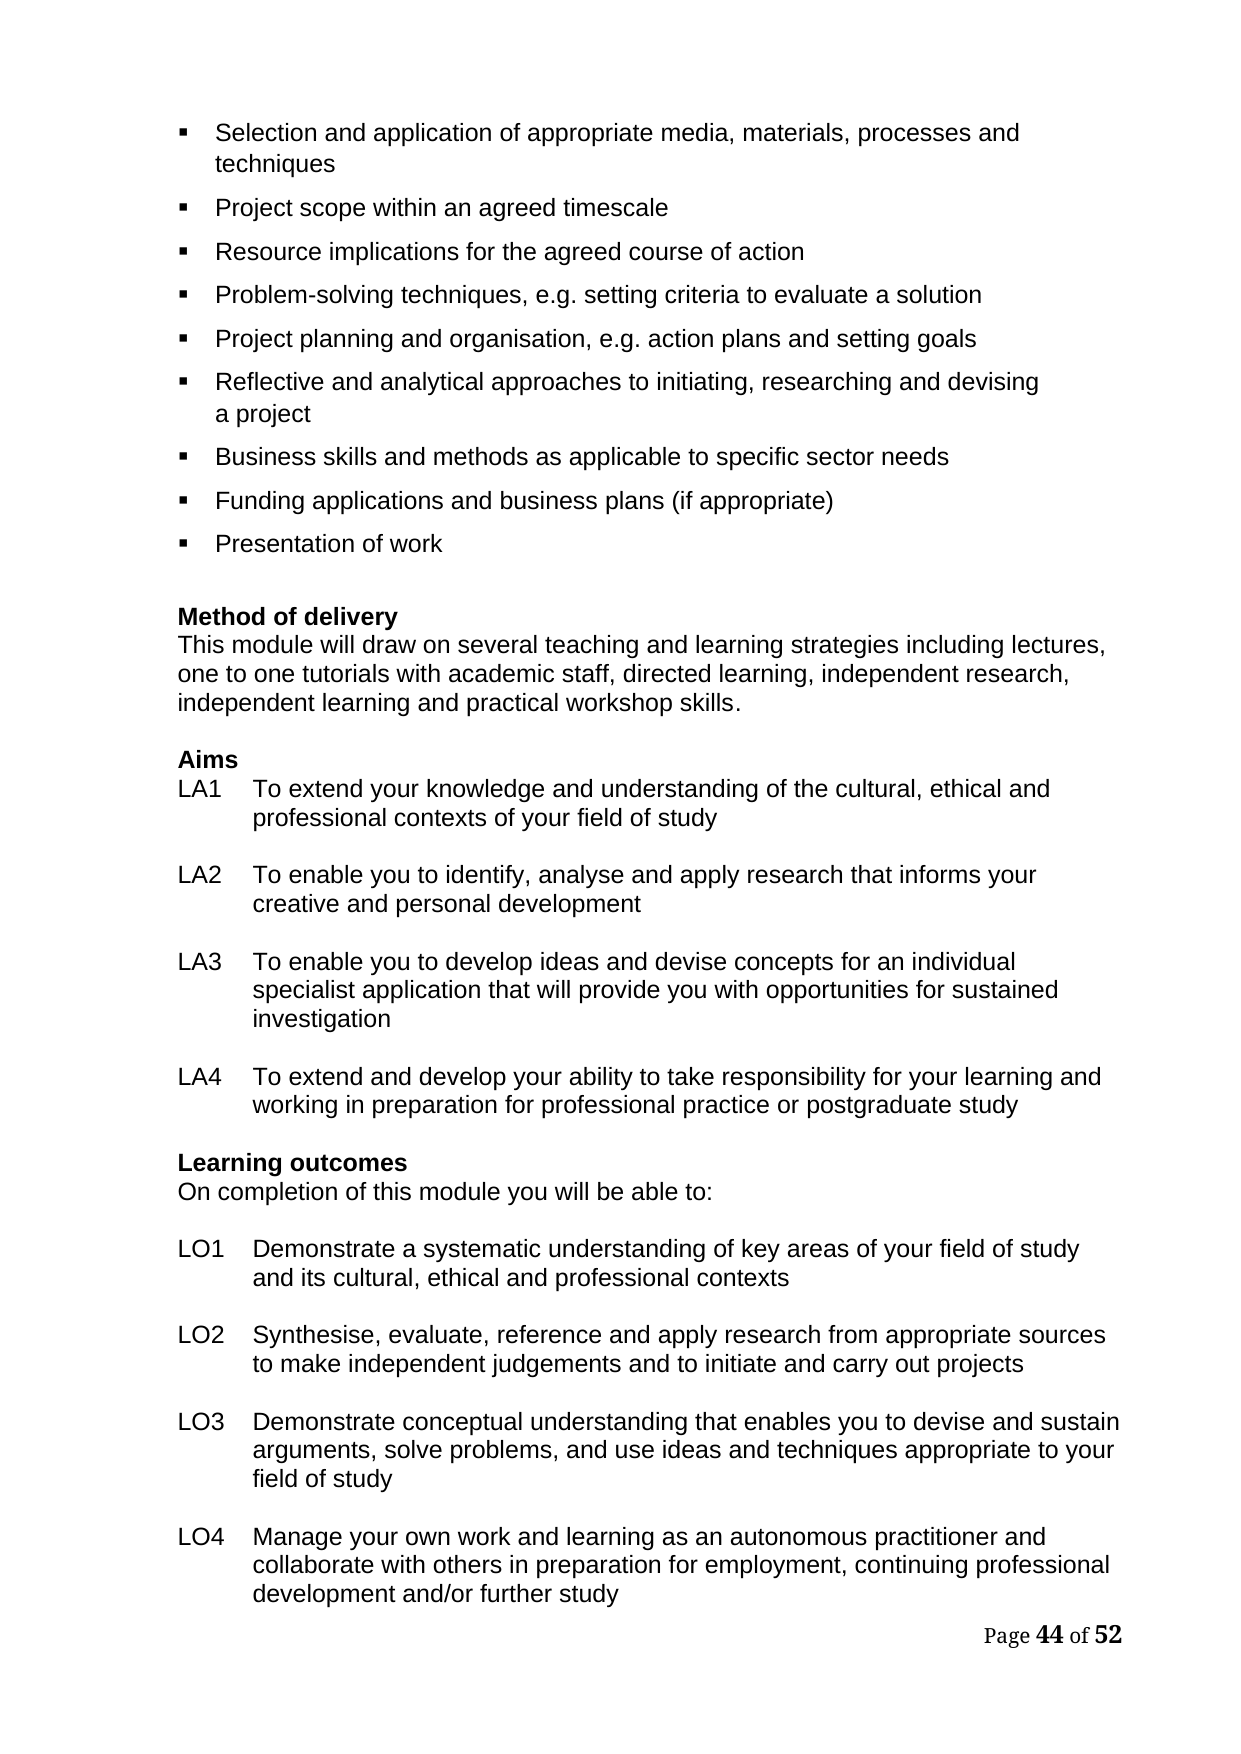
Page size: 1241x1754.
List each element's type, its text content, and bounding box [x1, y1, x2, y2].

text LO3 Demonstrate conceptual understanding that enables you to devise and sustain arguments, solve problems, and use ideas and techniques appropriate to your field of study [177, 1407, 1122, 1493]
text LA2 To enable you to identify, analyse and apply research that informs your creative and personal development [177, 861, 1122, 918]
list Selection and application of appropriate media, materials, processes and techniques [177, 118, 1122, 178]
list Project scope within an agreed timescale [177, 193, 1053, 222]
list Project planning and organisation, e.g. action plans and setting goals [177, 324, 1053, 353]
text LO2 Synthesise, evaluate, reference and apply research from appropriate sources to make independent judgements and to initiate and carry out projects [177, 1321, 1122, 1378]
list Funding applications and business plans (if appropriate) [177, 486, 1067, 514]
list Reflective and analytical approaches to initiating, researching and devising a project [177, 367, 1053, 427]
list Problem-solving techniques, e.g. setting criteria to evaluate a solution [177, 280, 1053, 309]
text On completion of this module you will be able to: [177, 1177, 1122, 1206]
text This module will draw on several teaching and learning strategies including lectures, one to one tutorials with academic staff, directed learning, independent research, independent learning and practical workshop skills. [177, 631, 1122, 717]
text LO1 Demonstrate a systematic understanding of key areas of your field of study and its cultural, ethical and professional contexts [177, 1234, 1122, 1292]
text LA4 To extend and develop your ability to take responsibility for your learning and working in preparation for professional practice or postgraduate study [177, 1062, 1122, 1119]
list Business skills and methods as applicable to specific sector needs [177, 442, 1067, 471]
text Learning outcomes [177, 1148, 1122, 1177]
text LO4 Manage your own work and learning as an autonomous practitioner and collaborate with others in preparation for employment, continuing professional development and/or further study [177, 1522, 1122, 1608]
text Aims [177, 746, 1122, 774]
text LA3 To enable you to develop ideas and devise concepts for an individual specialist application that will provide you with opportunities for sustained investigation [177, 947, 1122, 1033]
list Resource implications for the agreed course of action [177, 236, 1053, 265]
text Method of delivery [177, 602, 1122, 631]
list Presentation of work [177, 529, 1067, 558]
text LA1 To extend your knowledge and understanding of the cultural, ethical and professional contexts of your field of study [177, 774, 1122, 832]
